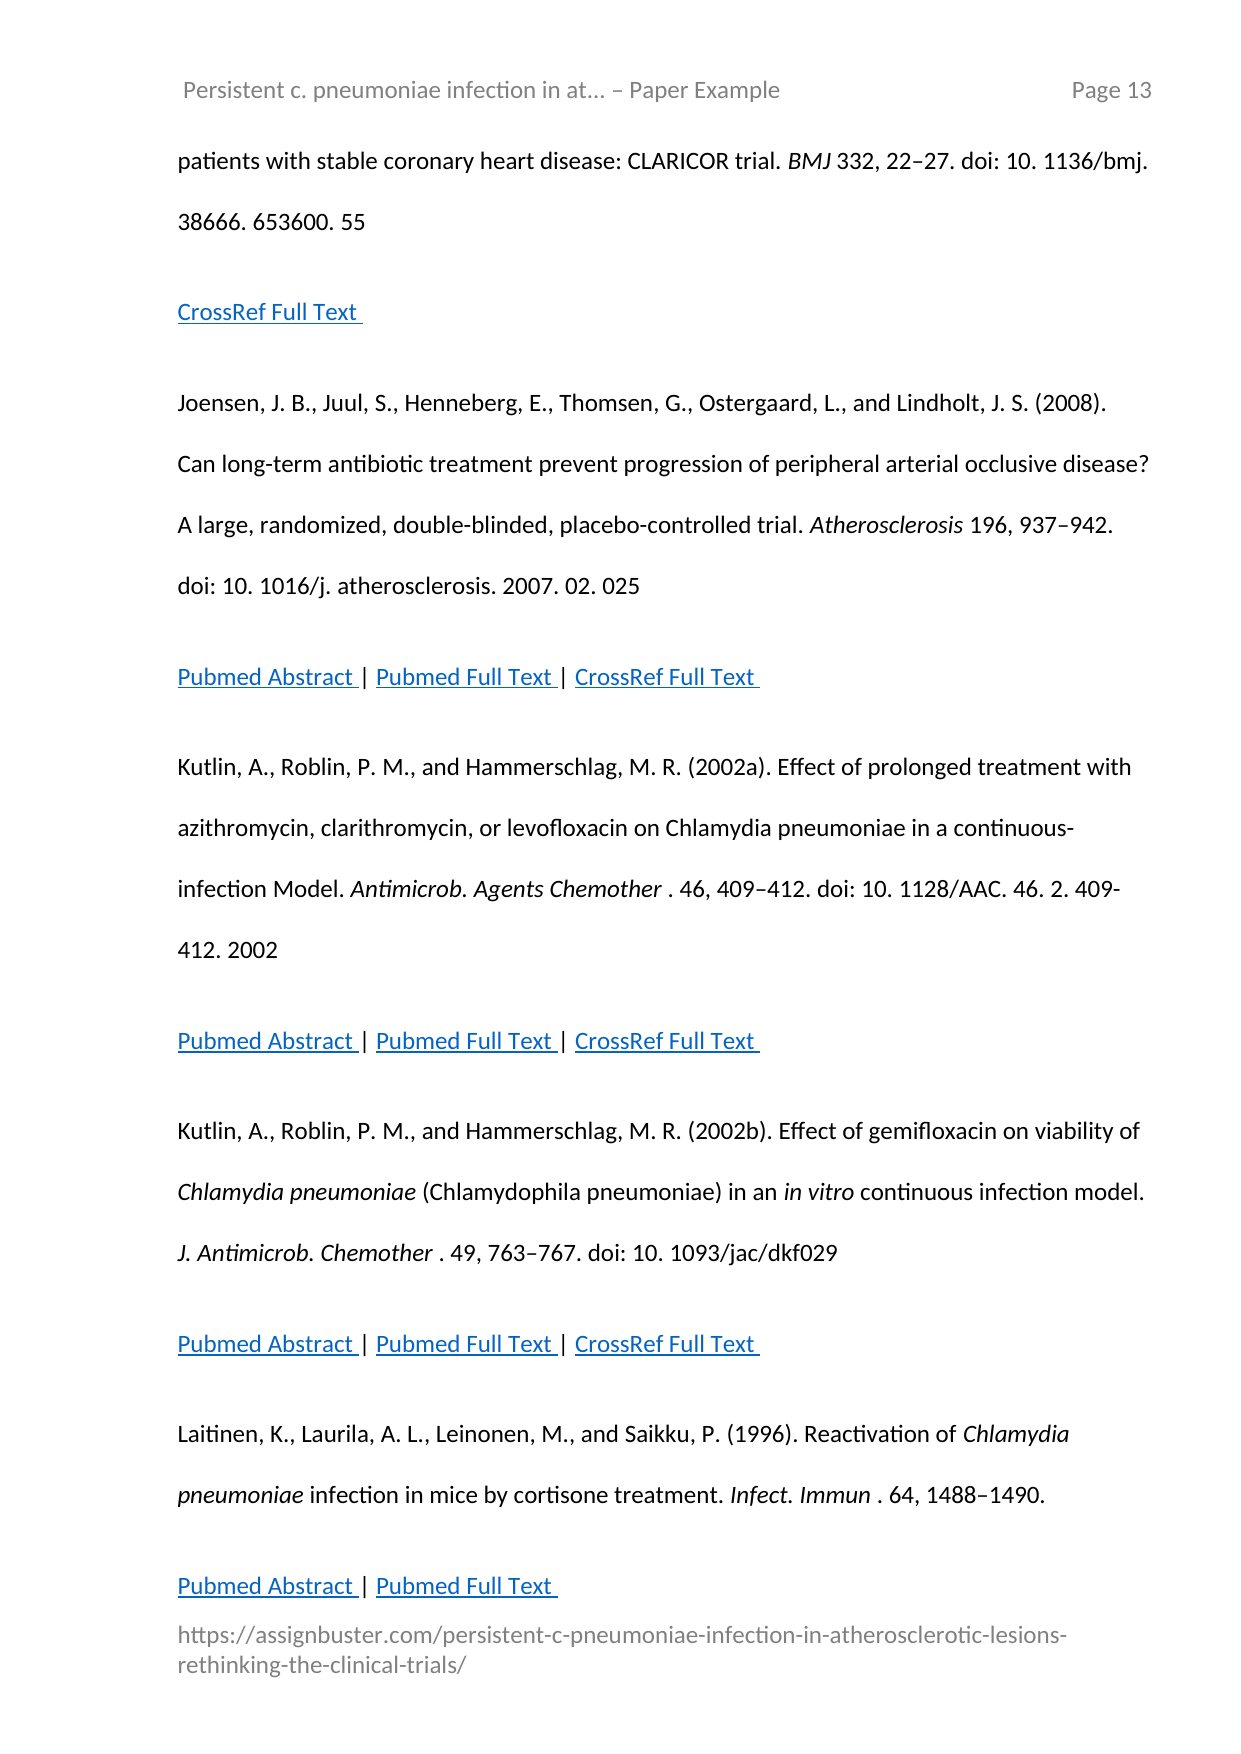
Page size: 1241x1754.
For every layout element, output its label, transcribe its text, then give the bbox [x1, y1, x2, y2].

text Laitinen, K., Laurila, A. L., Leinonen, M., and Saikku, P. (1996). Reactivation of Chlamydia pneumoniae infection in mice by cortisone treatment. Infect. Immun . 64, 1488–1490. [177, 1418, 1152, 1510]
text Pubmed Abstract | Pubmed Full Text | CrossRef Full Text [177, 1025, 1152, 1055]
text Pubmed Abstract | Pubmed Full Text | CrossRef Full Text [177, 1328, 1152, 1358]
text Pubmed Abstract | Pubmed Full Text [177, 1570, 1152, 1601]
text CrossRef Full Text [177, 297, 1152, 327]
text Kutlin, A., Roblin, P. M., and Hammerschlag, M. R. (2002b). Effect of gemifloxacin on viability of Chlamydia pneumoniae (Chlamydophila pneumoniae) in an in vitro continuous infection model. J. Antimicrob. Chemother . 49, 763–767. doi: 10. 1093/jac/dkf029 [177, 1115, 1152, 1268]
text Pubmed Abstract | Pubmed Full Text | CrossRef Full Text [177, 661, 1152, 691]
text Joensen, J. B., Juul, S., Henneberg, E., Thomsen, G., Ostergaard, L., and Lindholt, J. S. (2008). Can long-term antibiotic treatment prevent progression of peripheral arterial occlusive disease? A large, randomized, double-blinded, placebo-controlled trial. Atherosclerosis 196, 937–942. doi: 10. 1016/j. atherosclerosis. 2007. 02. 025 [177, 387, 1152, 601]
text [177, 145, 1152, 237]
text Kutlin, A., Roblin, P. M., and Hammerschlag, M. R. (2002a). Effect of prolonged treatment with azithromycin, clarithromycin, or levofloxacin on Chlamydia pneumoniae in a continuous-infection Model. Antimicrob. Agents Chemother . 46, 409–412. doi: 10. 1128/AAC. 46. 2. 409-412. 2002 [177, 751, 1152, 965]
